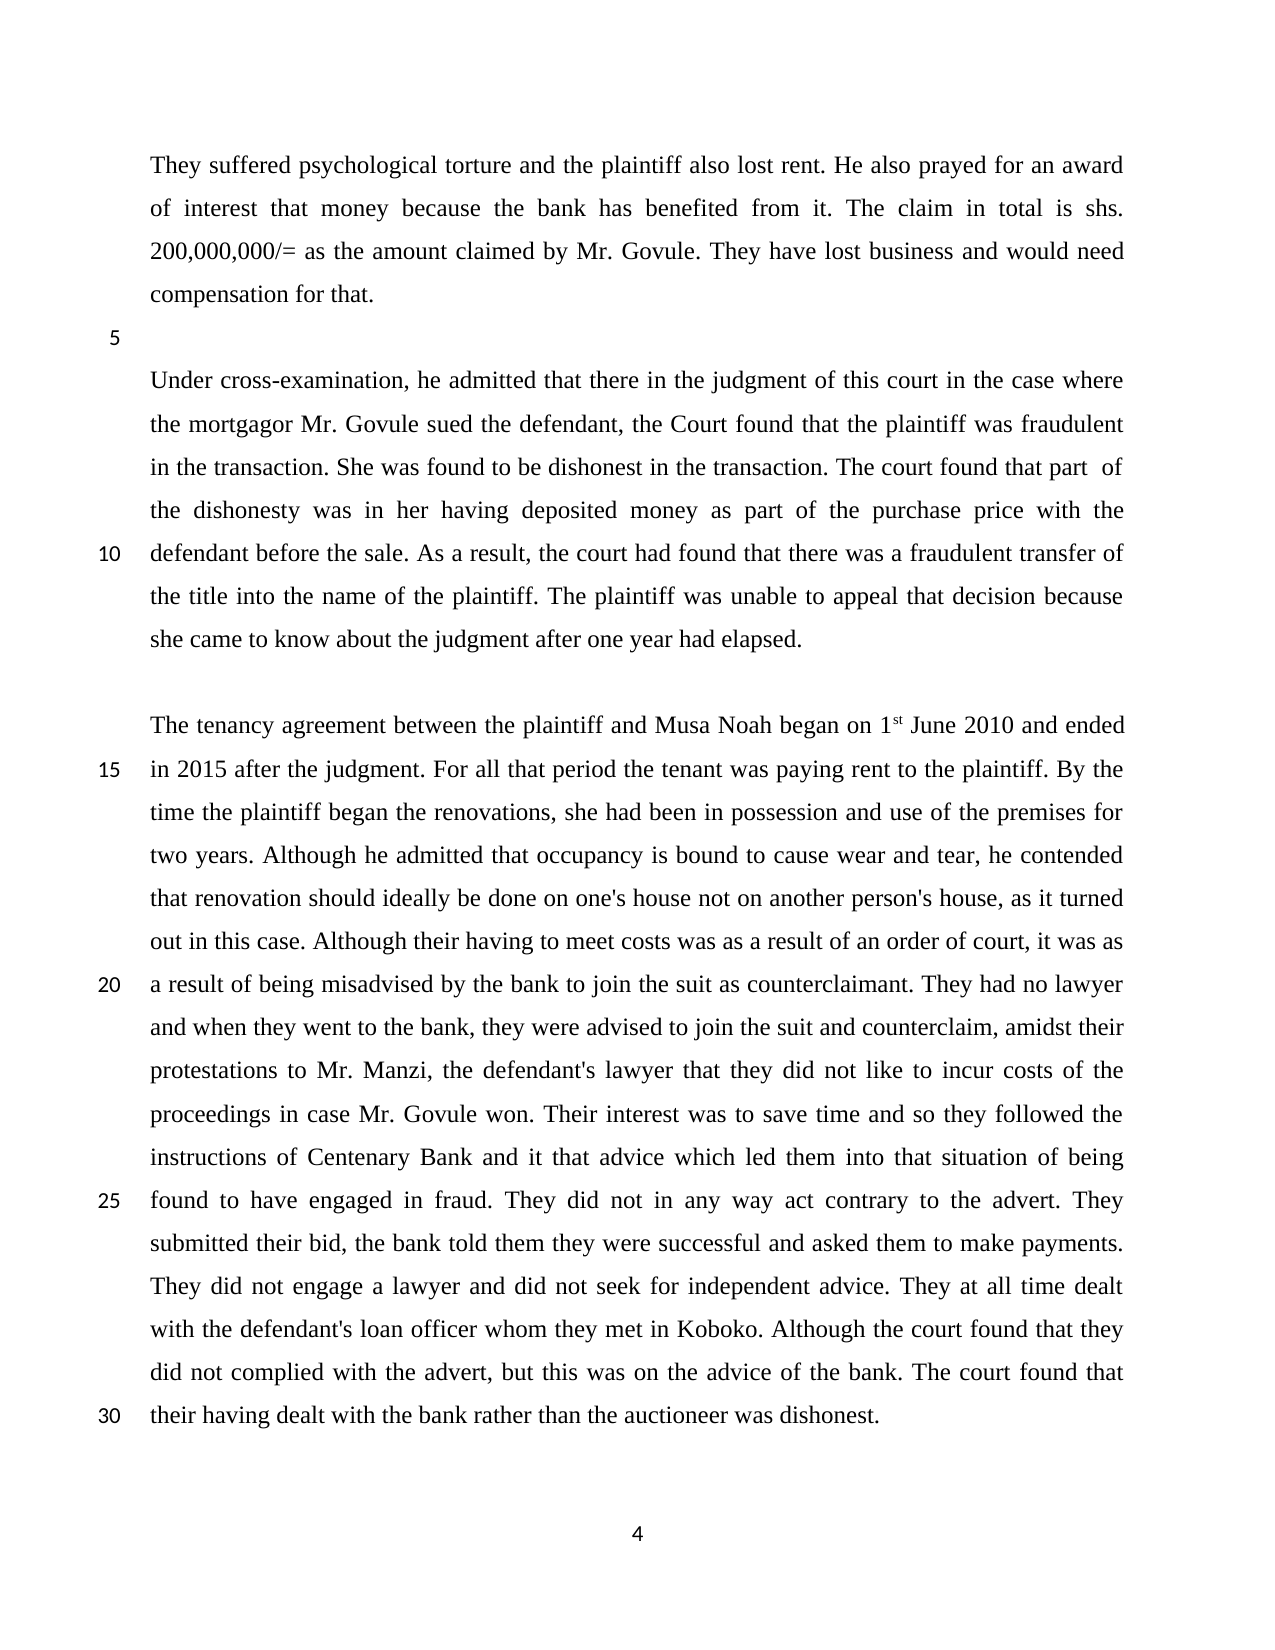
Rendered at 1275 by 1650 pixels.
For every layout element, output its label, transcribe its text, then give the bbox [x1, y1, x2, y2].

text They suffered psychological torture and the plaintiff also lost rent. He also prayed for an award of interest that money because the bank has benefited from it. The claim in total is shs. 200,000,000/= as the amount claimed by Mr. Govule. They have lost business and would need compensation for that. [150, 150, 1125, 308]
text The tenancy agreement between the plaintiff and Musa Noah began on 1st June 2010 and ended in 2015 after the judgment. For all that period the tenant was paying rent to the plaintiff. By the time the plaintiff began the renovations, she had been in possession and use of the premises for two years. Although he admitted that occupancy is bound to cause wear and tear, he contended that renovation should ideally be done on one's house not on another person's house, as it turned out in this case. Although their having to meet costs was as a result of an order of court, it was as a result of being misadvised by the bank to join the suit as counterclaimant. They had no lawyer and when they went to the bank, they were advised to join the suit and counterclaim, amidst their protestations to Mr. Manzi, the defendant's lawyer that they did not like to incur costs of the proceedings in case Mr. Govule won. Their interest was to save time and so they followed the instructions of Centenary Bank and it that advice which led them into that situation of being found to have engaged in fraud. They did not in any way act contrary to the advert. They submitted their bid, the bank told them they were successful and asked them to make payments. They did not engage a lawyer and did not seek for independent advice. They at all time dealt with the defendant's loan officer whom they met in Koboko. Although the court found that they did not complied with the advert, but this was on the advice of the bank. The court found that their having dealt with the bank rather than the auctioneer was dishonest. [150, 711, 1125, 1429]
text Under cross-examination, he admitted that there in the judgment of this court in the case where the mortgagor Mr. Govule sued the defendant, the Court found that the plaintiff was fraudulent in the transaction. She was found to be dishonest in the transaction. The court found that part of the dishonesty was in her having deposited money as part of the purchase price with the defendant before the sale. As a result, the court had found that there was a fraudulent transfer of the title into the name of the plaintiff. The plaintiff was unable to appeal that decision because she came to know about the judgment after one year had elapsed. [150, 366, 1125, 653]
